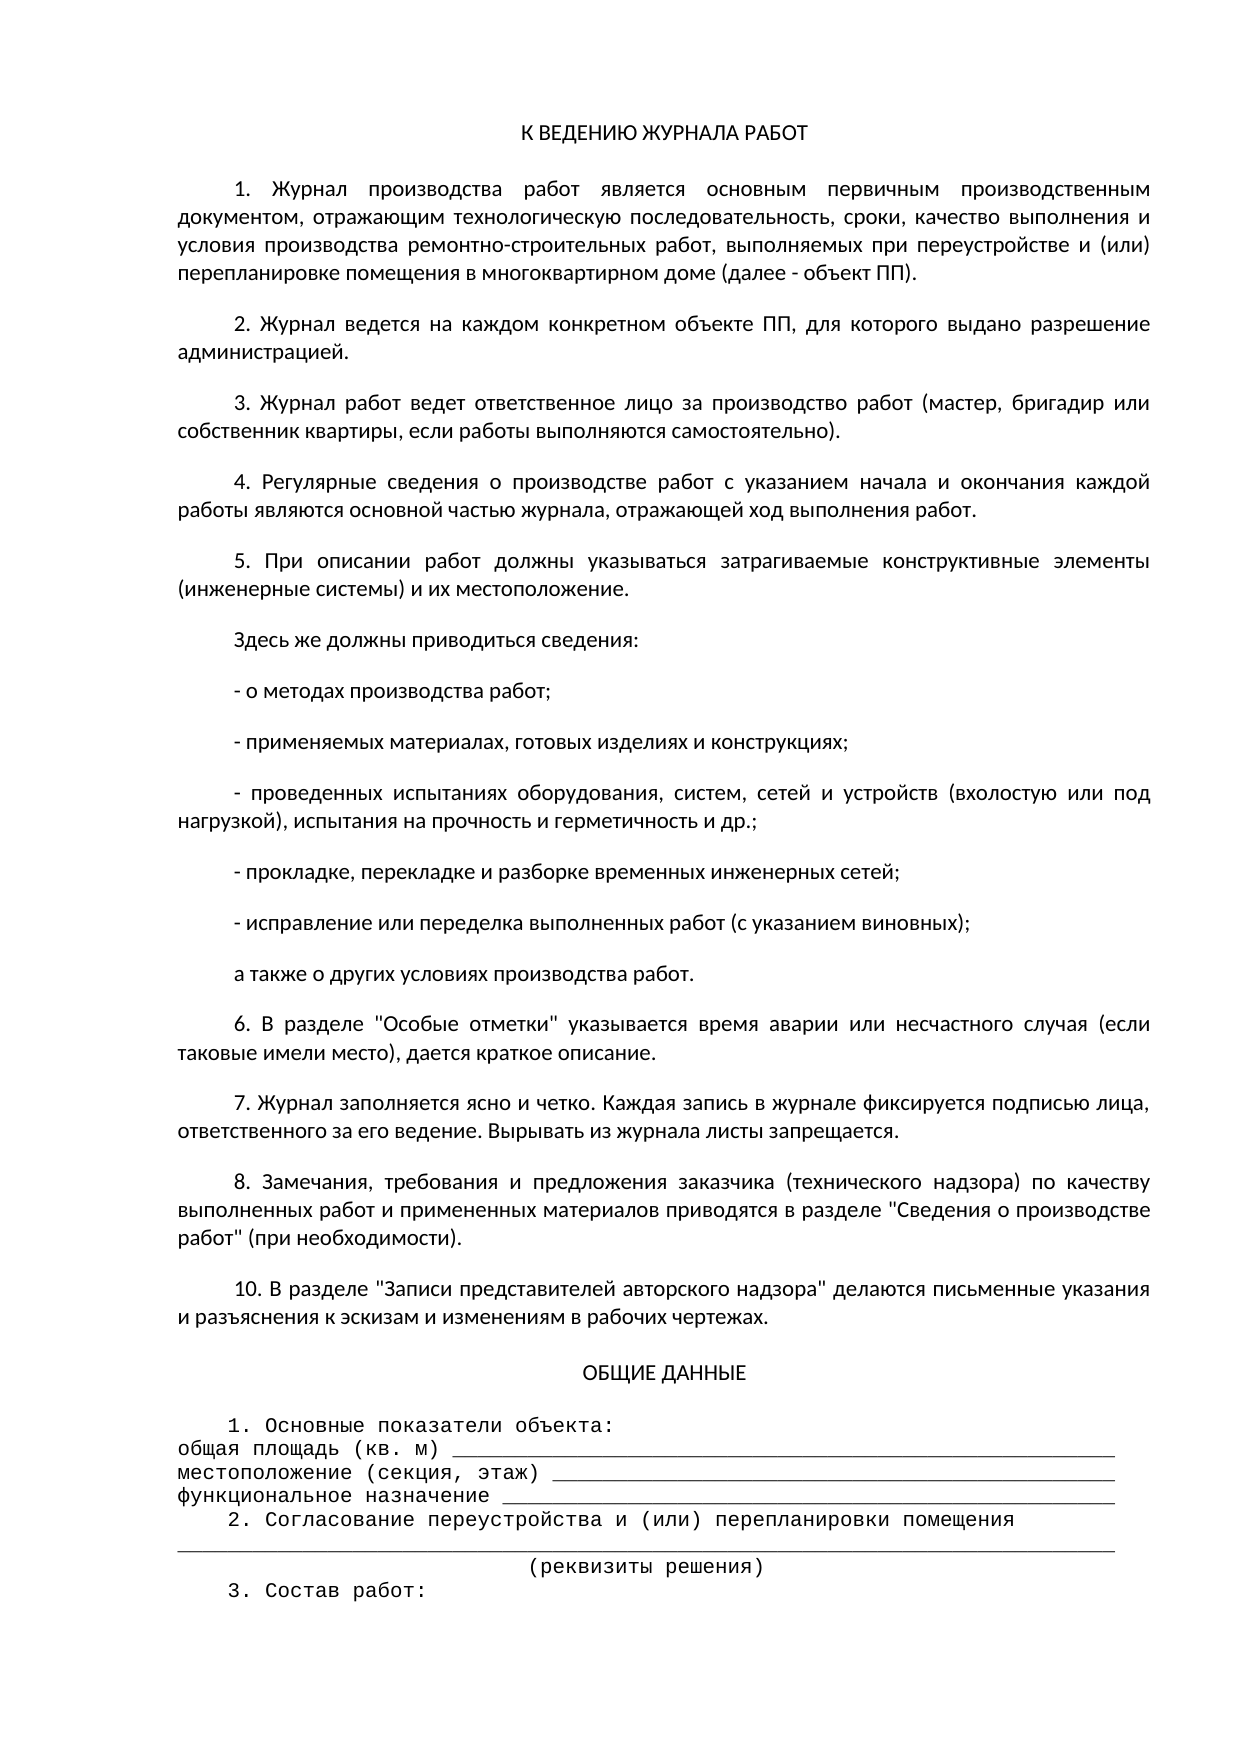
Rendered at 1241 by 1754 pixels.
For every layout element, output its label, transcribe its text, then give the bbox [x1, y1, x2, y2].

text 3. Журнал работ ведет ответственное лицо за производство работ (мастер, бригадир или собственник квартиры, если работы выполняются самостоятельно). [177, 388, 1152, 444]
text местоположение (секция, этаж) _____________________________________________ [177, 1462, 1152, 1486]
text а также о других условиях производства работ. [177, 959, 1152, 987]
text 10. В разделе "Записи представителей авторского надзора" делаются письменные указания и разъяснения к эскизам и изменениям в рабочих чертежах. [177, 1274, 1152, 1331]
text 1. Журнал производства работ является основным первичным производственным документом, отражающим технологическую последовательность, сроки, качество выполнения и условия производства ремонтно-строительных работ, выполняемых при переустройстве и (или) перепланировке помещения в многоквартирном доме (далее - объект ПП). [177, 174, 1152, 286]
text 4. Регулярные сведения о производстве работ с указанием начала и окончания каждой работы являются основной частью журнала, отражающей ход выполнения работ. [177, 467, 1152, 523]
text - проведенных испытаниях оборудования, систем, сетей и устройств (вхолостую или под нагрузкой), испытания на прочность и герметичность и др.; [177, 778, 1152, 834]
text - применяемых материалах, готовых изделиях и конструкциях; [177, 727, 1152, 755]
text (реквизиты решения) [177, 1556, 1152, 1580]
text функциональное назначение _________________________________________________ [177, 1486, 1152, 1509]
text 7. Журнал заполняется ясно и четко. Каждая запись в журнале фиксируется подписью лица, ответственного за его ведение. Вырывать из журнала листы запрещается. [177, 1088, 1152, 1144]
text К ВЕДЕНИЮ ЖУРНАЛА РАБОТ [177, 118, 1152, 146]
text 6. В разделе "Особые отметки" указывается время аварии или несчастного случая (если таковые имели место), дается краткое описание. [177, 1009, 1152, 1066]
text 1. Основные показатели объекта: [177, 1414, 1152, 1438]
text - прокладке, перекладке и разборке временных инженерных сетей; [177, 857, 1152, 885]
text 5. При описании работ должны указываться затрагиваемые конструктивные элементы (инженерные системы) и их местоположение. [177, 546, 1152, 602]
text Здесь же должны приводиться сведения: [177, 625, 1152, 653]
text общая площадь (кв. м) _____________________________________________________ [177, 1438, 1152, 1462]
text 3. Состав работ: [177, 1580, 1152, 1604]
text 2. Журнал ведется на каждом конкретном объекте ПП, для которого выдано разрешение администрацией. [177, 309, 1152, 365]
text ___________________________________________________________________________ [177, 1533, 1152, 1556]
text ОБЩИЕ ДАННЫЕ [177, 1358, 1152, 1387]
text - о методах производства работ; [177, 676, 1152, 704]
text 2. Согласование переустройства и (или) перепланировки помещения [177, 1509, 1152, 1533]
text - исправление или переделка выполненных работ (с указанием виновных); [177, 908, 1152, 936]
text 8. Замечания, требования и предложения заказчика (технического надзора) по качеству выполненных работ и примененных материалов приводятся в разделе "Сведения о производстве работ" (при необходимости). [177, 1167, 1152, 1252]
